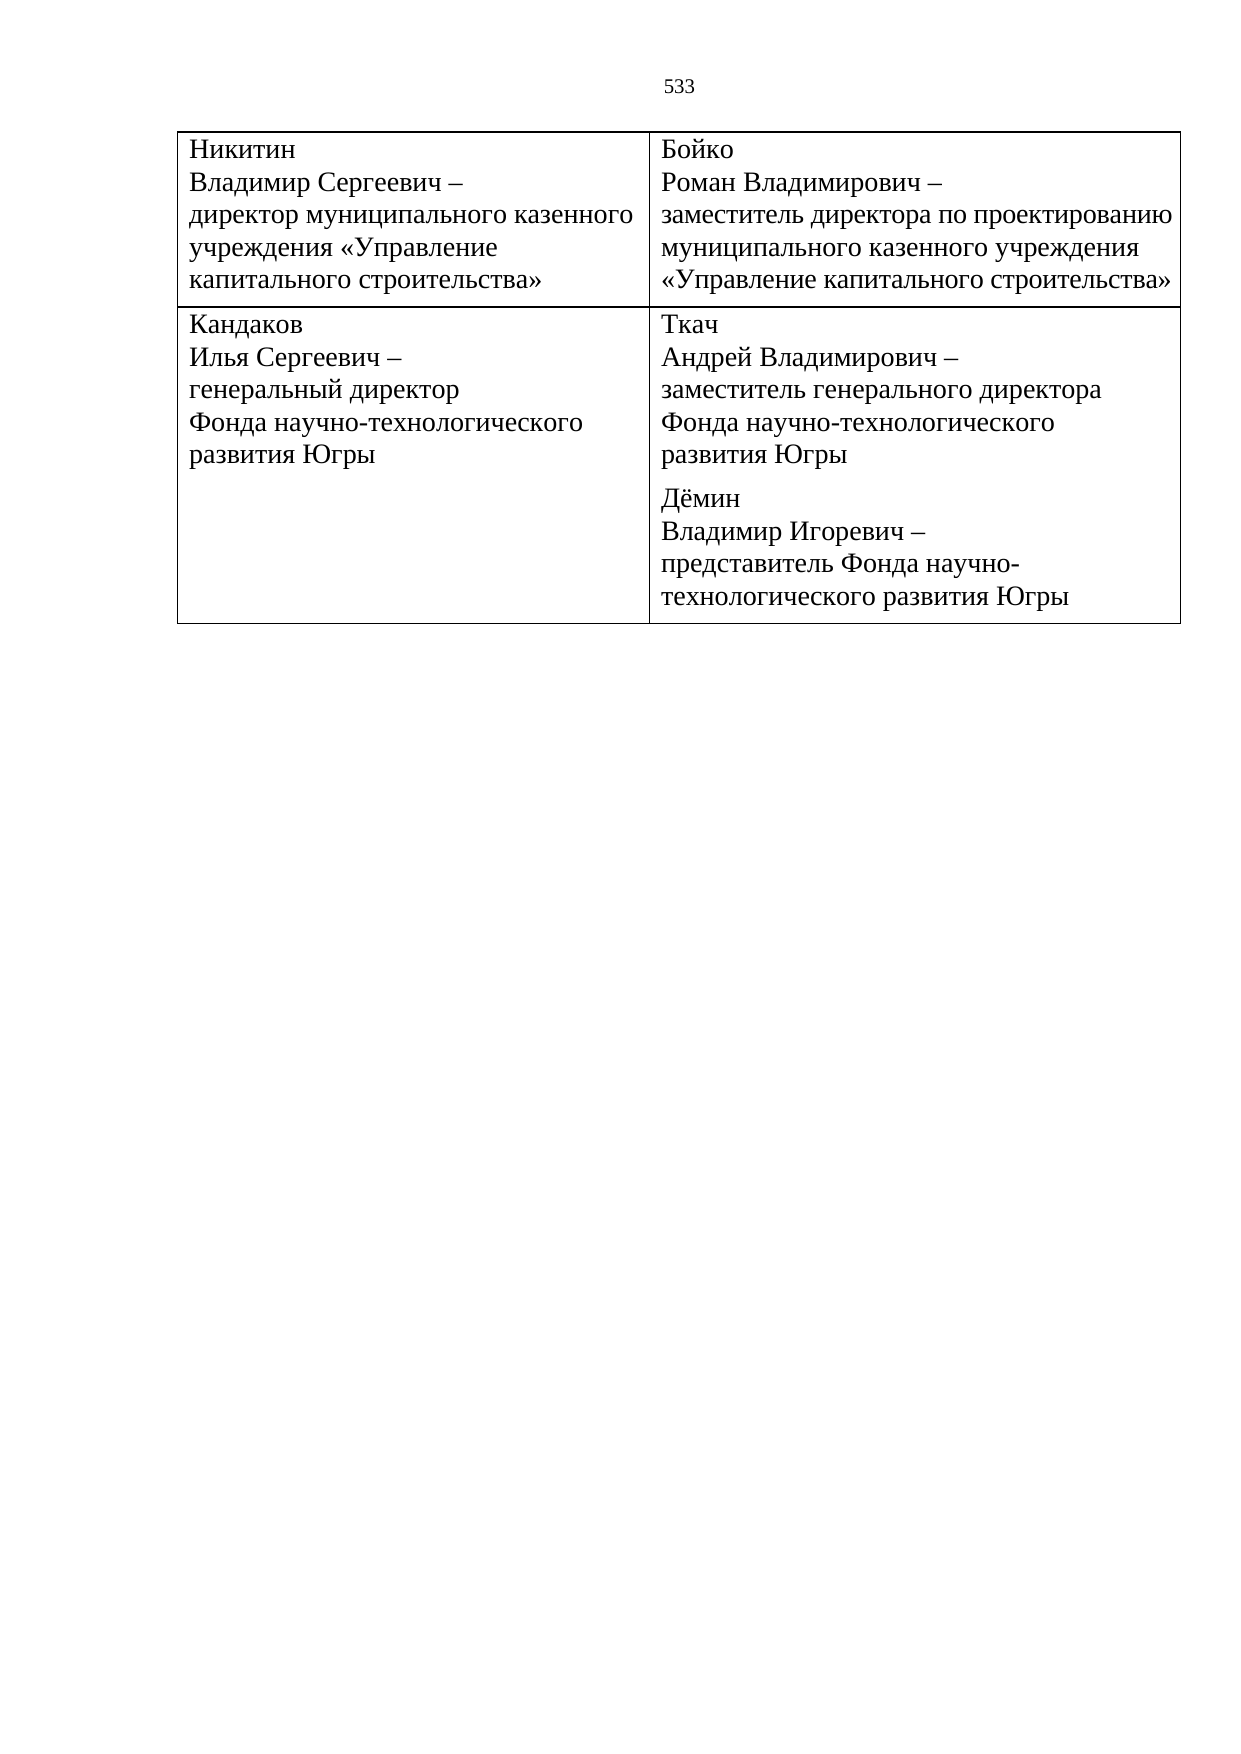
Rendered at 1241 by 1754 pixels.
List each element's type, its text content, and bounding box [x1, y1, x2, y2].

table_cell Кандаков Илья Сергеевич – генеральный директор Фонда научно-технологического развития Югры [178, 308, 649, 623]
table_cell Никитин Владимир Сергеевич – директор муниципального казенного учреждения «Управление капитального строительства» [178, 133, 649, 306]
table_cell Ткач Андрей Владимирович – заместитель генерального директора Фонда научно-технологического развития Югры Дёмин Владимир Игоревич – представитель Фонда научно- технологического развития Югры [650, 308, 1180, 623]
table_cell Бойко Роман Владимирович – заместитель директора по проектированию муниципального казенного учреждения «Управление капитального строительства» [650, 133, 1180, 306]
